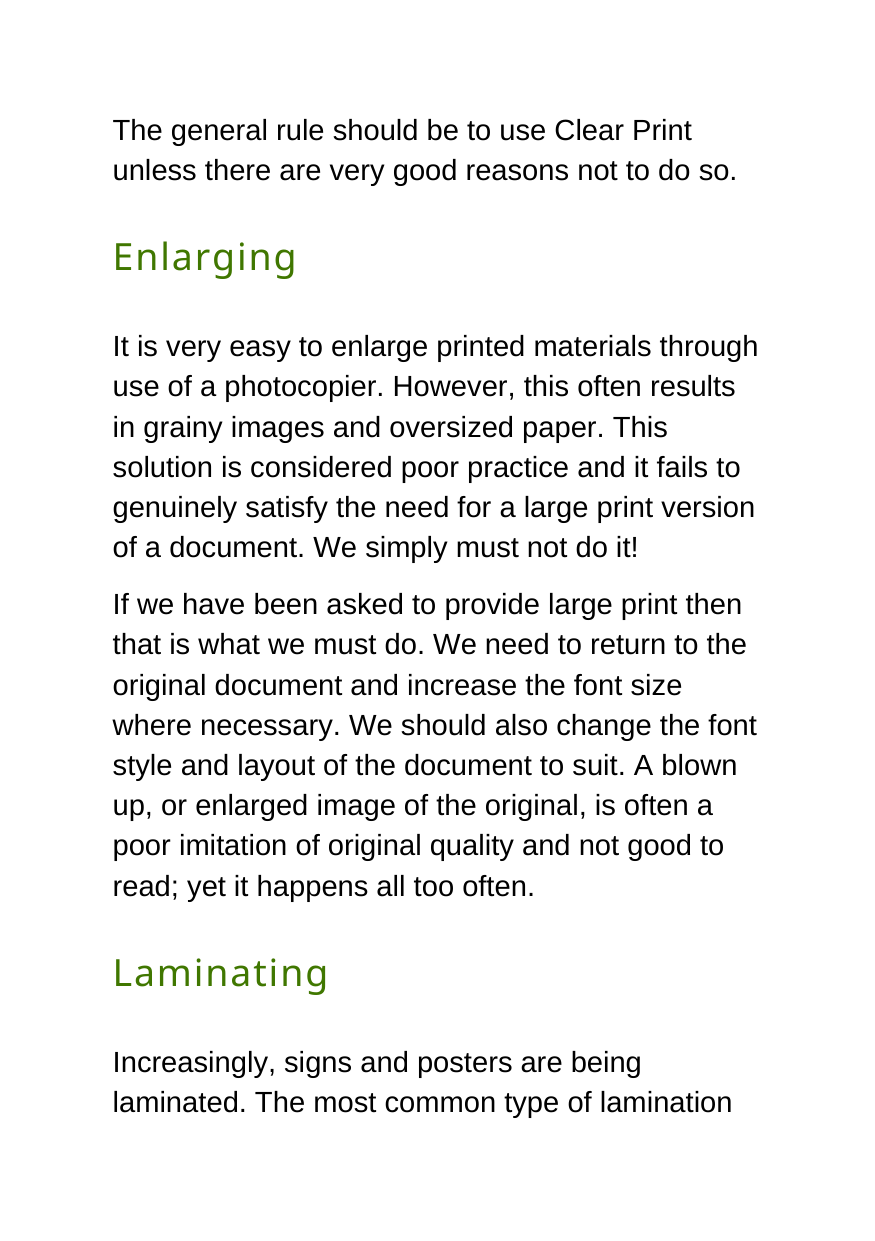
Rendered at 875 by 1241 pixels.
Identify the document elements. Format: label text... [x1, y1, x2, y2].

text If we have been asked to provide large print then that is what we must do. We need to return to the original document and increase the font size where necessary. We should also change the font style and layout of the document to suit. A blown up, or enlarged image of the original, is often a poor imitation of original quality and not good to read; yet it happens all too often. [112, 587, 762, 902]
subtitle Enlarging [112, 230, 762, 281]
text It is very easy to enlarge printed materials through use of a photocopier. However, this often results in grainy images and oversized paper. This solution is considered poor practice and it fails to genuinely satisfy the need for a large print version of a document. We simply must not do it! [112, 329, 762, 564]
text The general rule should be to use Clear Print unless there are very good reasons not to do so. [112, 112, 762, 186]
subtitle Laminating [112, 946, 762, 997]
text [112, 1045, 762, 1119]
